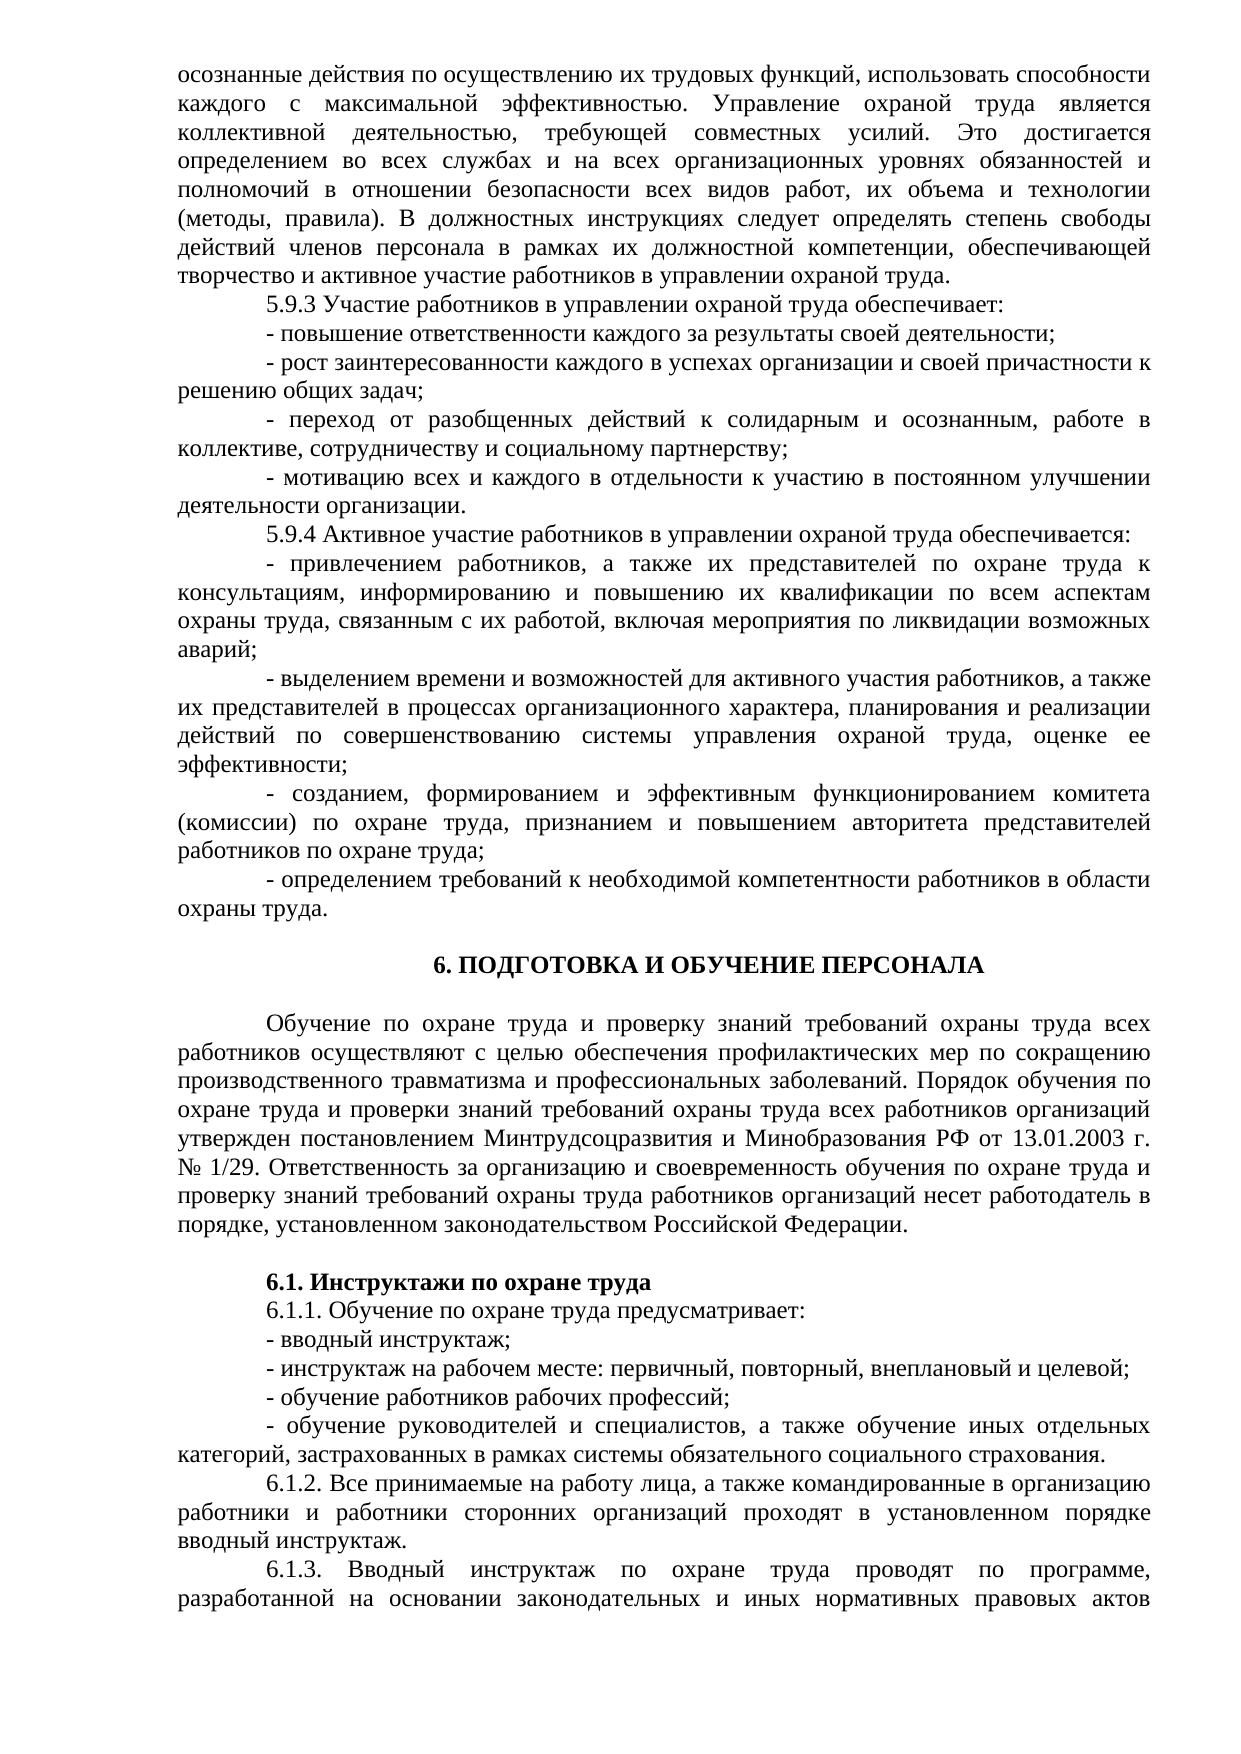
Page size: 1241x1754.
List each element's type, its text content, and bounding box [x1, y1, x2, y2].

text - рост заинтересованности каждого в успехах организации и своей причастности к решению общих задач; [177, 347, 1152, 404]
text - инструктаж на рабочем месте: первичный, повторный, внеплановый и целевой; [177, 1353, 1152, 1382]
text - повышение ответственности каждого за результаты своей деятельности; [177, 318, 1152, 347]
text - выделением времени и возможностей для активного участия работников, а также их представителей в процессах организационного характера, планирования и реализации действий по совершенствованию системы управления охраной труда, оценке ее эффективности; [177, 663, 1152, 778]
text 5.9.4 Активное участие работников в управлении охраной труда обеспечивается: [177, 519, 1152, 548]
text - обучение работников рабочих профессий; [177, 1382, 1152, 1410]
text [177, 59, 1152, 289]
text - мотивацию всех и каждого в отдельности к участию в постоянном улучшении деятельности организации. [177, 462, 1152, 519]
text 6.1.1. Обучение по охране труда предусматривает: [177, 1295, 1152, 1324]
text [177, 1554, 1152, 1612]
text 5.9.3 Участие работников в управлении охраной труда обеспечивает: [177, 289, 1152, 318]
text - обучение руководителей и специалистов, а также обучение иных отдельных категорий, застрахованных в рамках системы обязательного социального страхования. [177, 1410, 1152, 1468]
text Обучение по охране труда и проверку знаний требований охраны труда всех работников осуществляют с целью обеспечения профилактических мер по сокращению производственного травматизма и профессиональных заболеваний. Порядок обучения по охране труда и проверки знаний требований охраны труда всех работников организаций утвержден постановлением Минтрудсоцразвития и Минобразования РФ от 13.01.2003 г. № 1/29. Ответственность за организацию и своевременность обучения по охране труда и проверку знаний требований охраны труда работников организаций несет работодатель в порядке, установленном законодательством Российской Федерации. [177, 1008, 1152, 1238]
text - переход от разобщенных действий к солидарным и осознанным, работе в коллективе, сотрудничеству и социальному партнерству; [177, 404, 1152, 462]
text 6. ПОДГОТОВКА И ОБУЧЕНИЕ ПЕРСОНАЛА [177, 950, 1152, 979]
text - определением требований к необходимой компетентности работников в области охраны труда. [177, 864, 1152, 922]
text 6.1.2. Все принимаемые на работу лица, а также командированные в организацию работники и работники сторонних организаций проходят в установленном порядке вводный инструктаж. [177, 1468, 1152, 1554]
text - вводный инструктаж; [177, 1324, 1152, 1353]
text - созданием, формированием и эффективным функционированием комитета (комиссии) по охране труда, признанием и повышением авторитета представителей работников по охране труда; [177, 778, 1152, 864]
text 6.1. Инструктажи по охране труда [177, 1267, 1152, 1295]
text - привлечением работников, а также их представителей по охране труда к консультациям, информированию и повышению их квалификации по всем аспектам охраны труда, связанным с их работой, включая мероприятия по ликвидации возможных аварий; [177, 548, 1152, 663]
